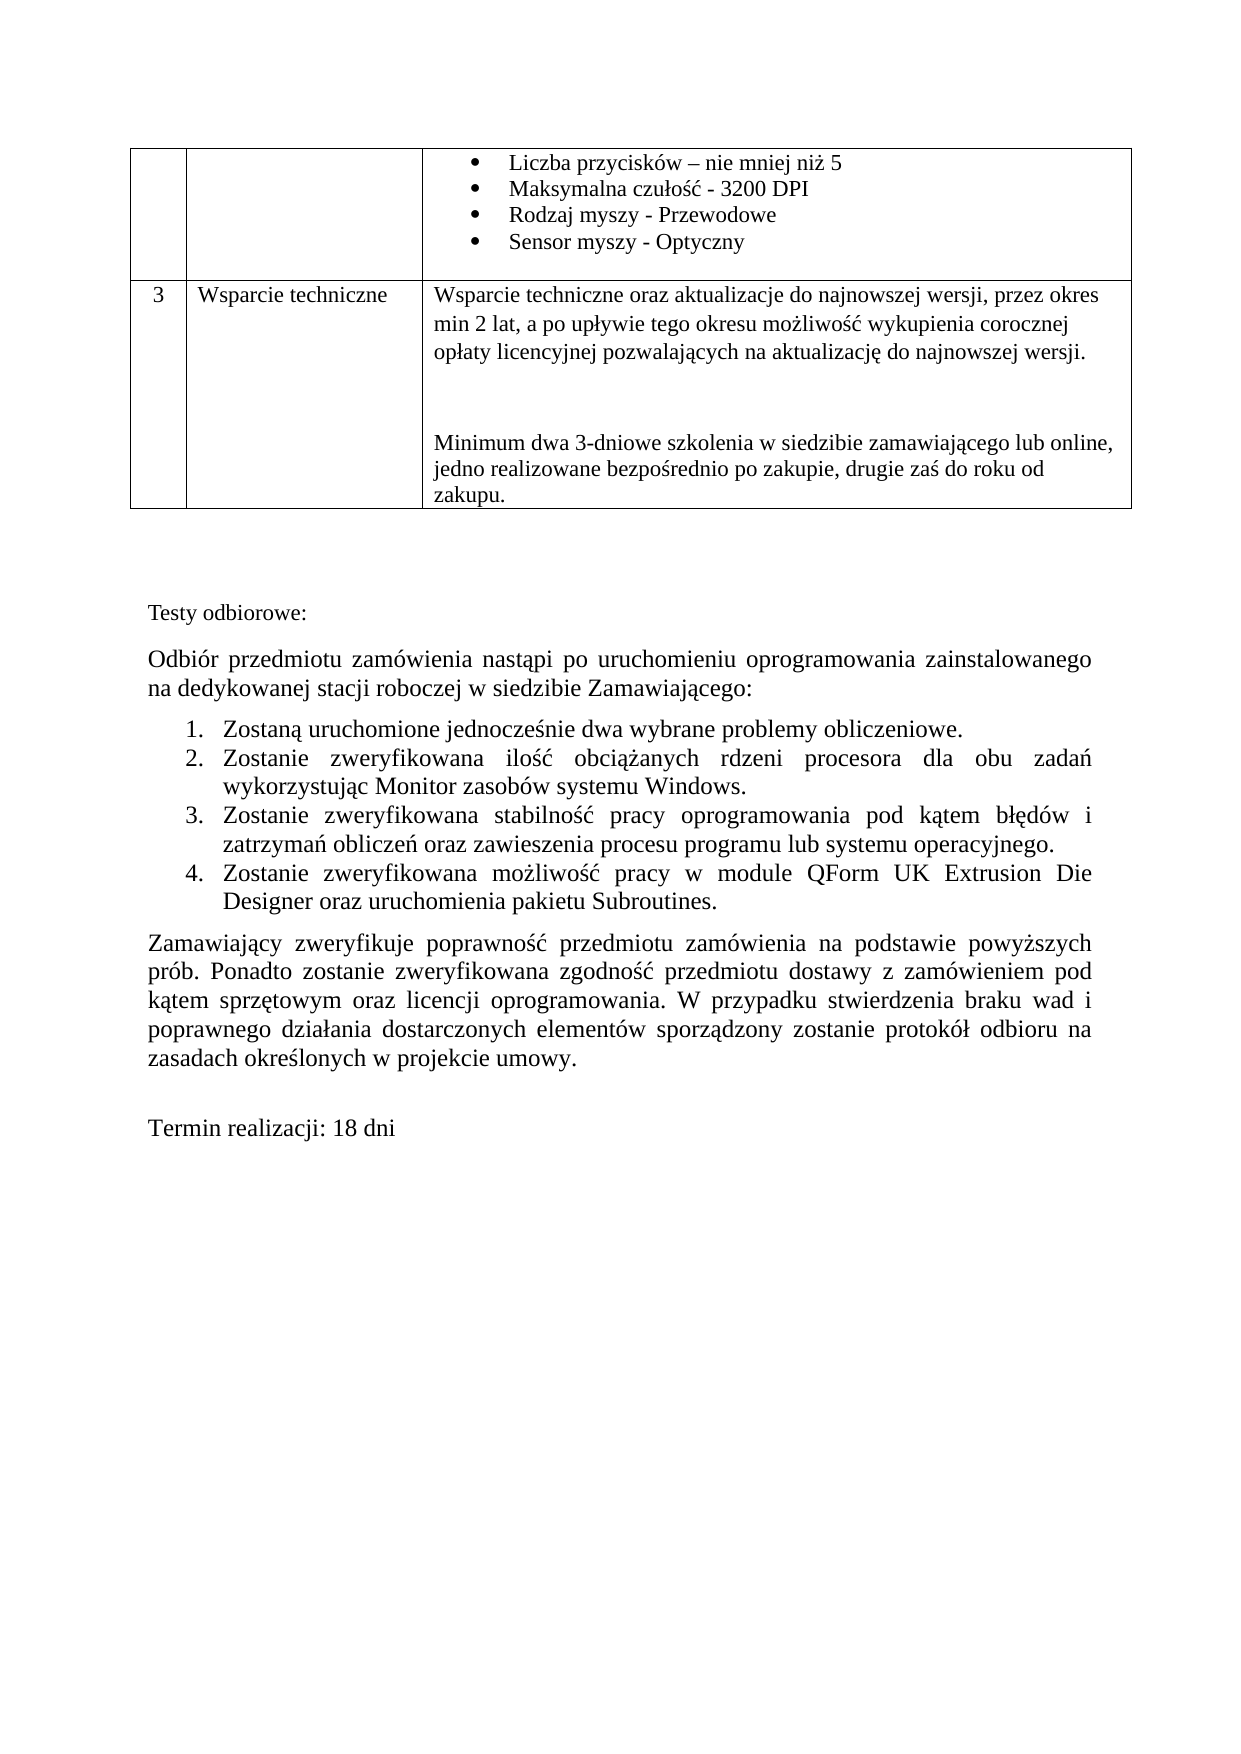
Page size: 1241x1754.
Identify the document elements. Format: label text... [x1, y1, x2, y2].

list Zostanie zweryfikowana ilość obciążanych rdzeni procesora dla obu zadań wykorzystując Monitor zasobów systemu Windows. [185, 743, 1093, 800]
table_cell 2 [131, 149, 186, 280]
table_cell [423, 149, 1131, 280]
table_cell 3 [131, 281, 186, 508]
text Testy odbiorowe: [148, 599, 1093, 625]
text Zamawiający zweryfikuje poprawność przedmiotu zamówienia na podstawie powyższych prób. Ponadto zostanie zweryfikowana zgodność przedmiotu dostawy z zamówieniem pod kątem sprzętowym oraz licencji oprogramowania. W przypadku stwierdzenia braku wad i poprawnego działania dostarczonych elementów sporządzony zostanie protokół odbioru na zasadach określonych w projekcie umowy. [148, 928, 1093, 1071]
table_cell Wsparcie techniczne [187, 281, 422, 508]
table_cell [187, 149, 422, 280]
list Zostanie zweryfikowana stabilność pracy oprogramowania pod kątem błędów i zatrzymań obliczeń oraz zawieszenia procesu programu lub systemu operacyjnego. [185, 800, 1093, 858]
text Termin realizacji: 18 dni [148, 1113, 1093, 1141]
list Zostaną uruchomione jednocześnie dwa wybrane problemy obliczeniowe. [185, 714, 1093, 743]
table_cell Wsparcie techniczne oraz aktualizacje do najnowszej wersji, przez okres min 2 lat, a po upływie tego okresu możliwość wykupienia corocznej opłaty licencyjnej pozwalających na aktualizację do najnowszej wersji. Minimum dwa 3-dniowe szkolenia w siedzibie zamawiającego lub online, jedno realizowane bezpośrednio po zakupie, drugie zaś do roku od zakupu. [423, 281, 1131, 508]
text Odbiór przedmiotu zamówienia nastąpi po uruchomieniu oprogramowania zainstalowanego na dedykowanej stacji roboczej w siedzibie Zamawiającego: [148, 644, 1093, 701]
list Zostanie zweryfikowana możliwość pracy w module QForm UK Extrusion Die Designer oraz uruchomienia pakietu Subroutines. [185, 858, 1093, 915]
